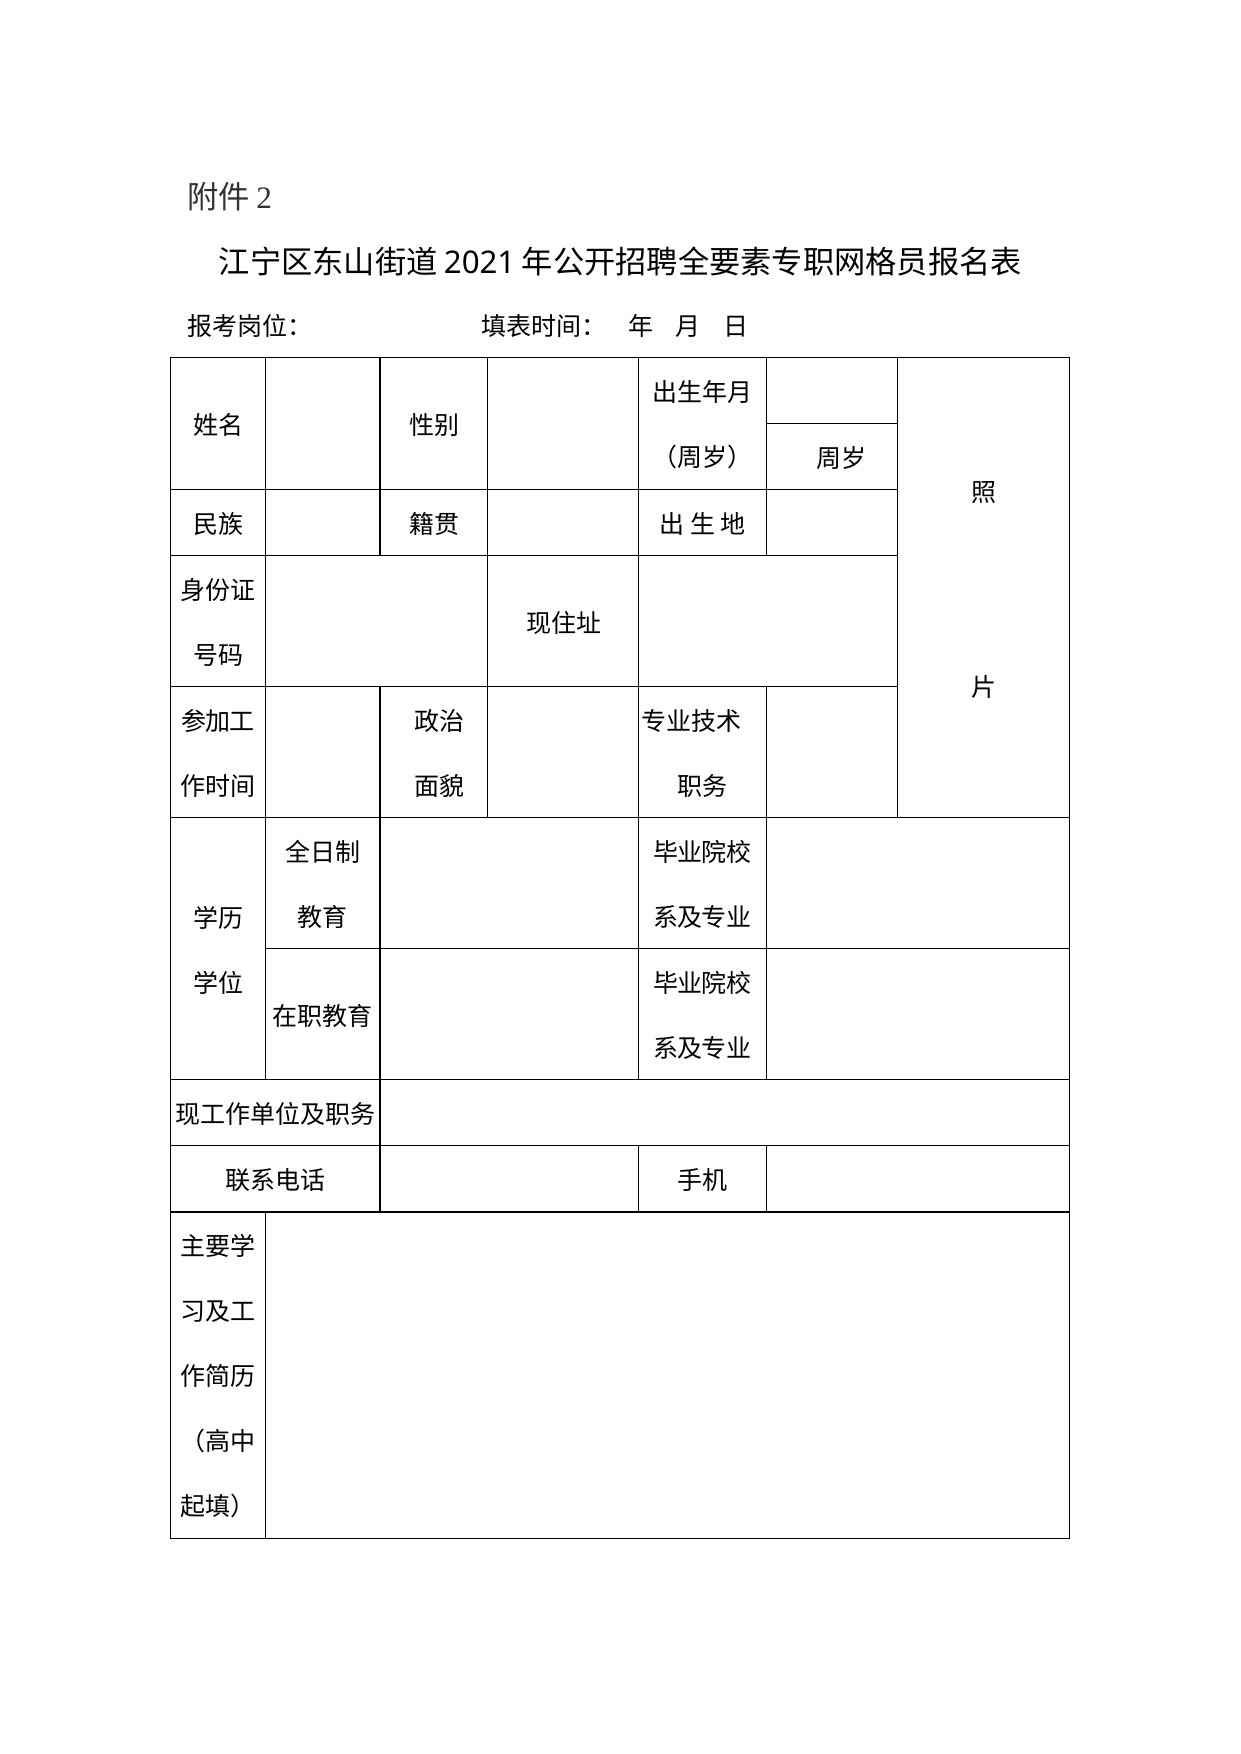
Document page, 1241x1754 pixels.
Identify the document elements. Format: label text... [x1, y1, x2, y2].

table_header 出生年月 （周岁） [639, 358, 766, 489]
text 江宁区东山街道2021年公开招聘全要素专职网格员报名表 [187, 227, 1053, 292]
table_cell [381, 818, 638, 948]
table_cell 联系电话 [171, 1146, 379, 1211]
table_cell 现工作单位及职务 [171, 1080, 379, 1145]
table_cell [767, 1146, 1069, 1211]
text 附件2 [187, 162, 1053, 227]
table_cell [266, 556, 487, 686]
table_header [767, 358, 897, 423]
table_cell 手机 [639, 1146, 766, 1211]
table_cell 毕业院校 系及专业 [639, 949, 766, 1079]
table_cell 参加工作时间 [171, 687, 265, 817]
table_cell [381, 1146, 638, 1211]
table_cell [767, 949, 1069, 1079]
table_cell [381, 1080, 1069, 1145]
table_cell 学历 学位 [171, 818, 265, 1079]
table_cell 籍贯 [381, 490, 487, 555]
table_cell [266, 687, 379, 817]
table_cell 专业技术 职务 [639, 687, 766, 817]
table_cell [266, 490, 379, 555]
table_cell 出 生 地 [639, 490, 766, 555]
table_cell [381, 949, 638, 1079]
table_cell 毕业院校 系及专业 [639, 818, 766, 948]
table_cell [488, 687, 638, 817]
table_cell 现住址 [488, 556, 638, 686]
text 报考岗位： 填表时间： 年 月 日 [187, 292, 1053, 357]
table_cell [767, 687, 897, 817]
table_cell [767, 818, 1069, 948]
table_cell 身份证 号码 [171, 556, 265, 686]
table_cell 在职教育 [266, 949, 379, 1079]
table_header [266, 358, 379, 489]
table_header [488, 358, 638, 489]
table_header 照 片 [898, 358, 1069, 817]
table_header 姓名 [171, 358, 265, 489]
table_cell 政治 面貌 [381, 687, 487, 817]
table_cell [266, 1213, 1069, 1537]
table_cell [767, 490, 897, 555]
table_cell 民族 [171, 490, 265, 555]
table_cell 主要学习及工作简历（高中起填） [171, 1213, 265, 1537]
table_header 性别 [381, 358, 487, 489]
table_cell 全日制 教育 [266, 818, 379, 948]
table_cell 周岁 [767, 424, 897, 489]
table_cell [488, 490, 638, 555]
table_cell [639, 556, 897, 686]
